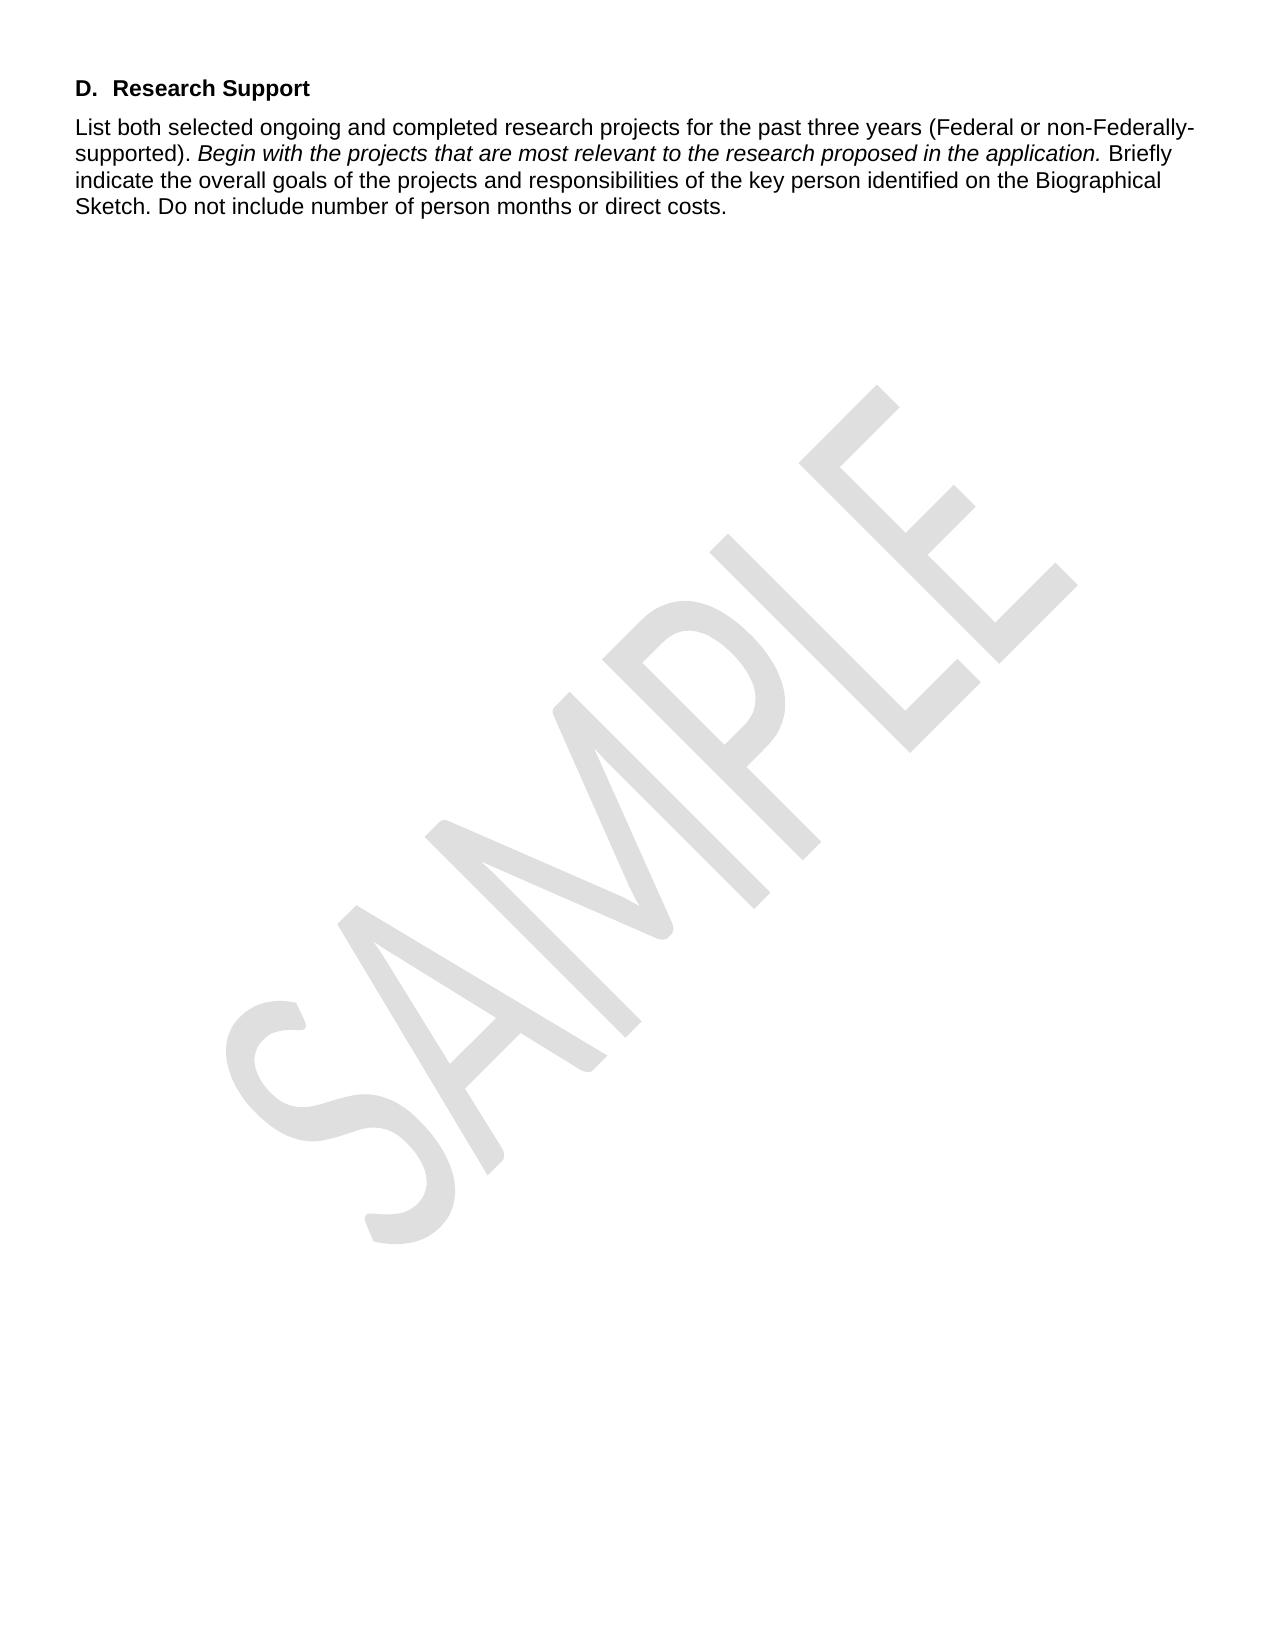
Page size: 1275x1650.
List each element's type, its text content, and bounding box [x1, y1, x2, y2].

text List both selected ongoing and completed research projects for the past three years (Federal or non-Federally-supported). Begin with the projects that are most relevant to the research proposed in the application. Briefly indicate the overall goals of the projects and responsibilities of the key person identified on the Biographical Sketch. Do not include number of person months or direct costs. [75, 114, 1200, 219]
subtitle D. Research Support [75, 75, 1200, 101]
